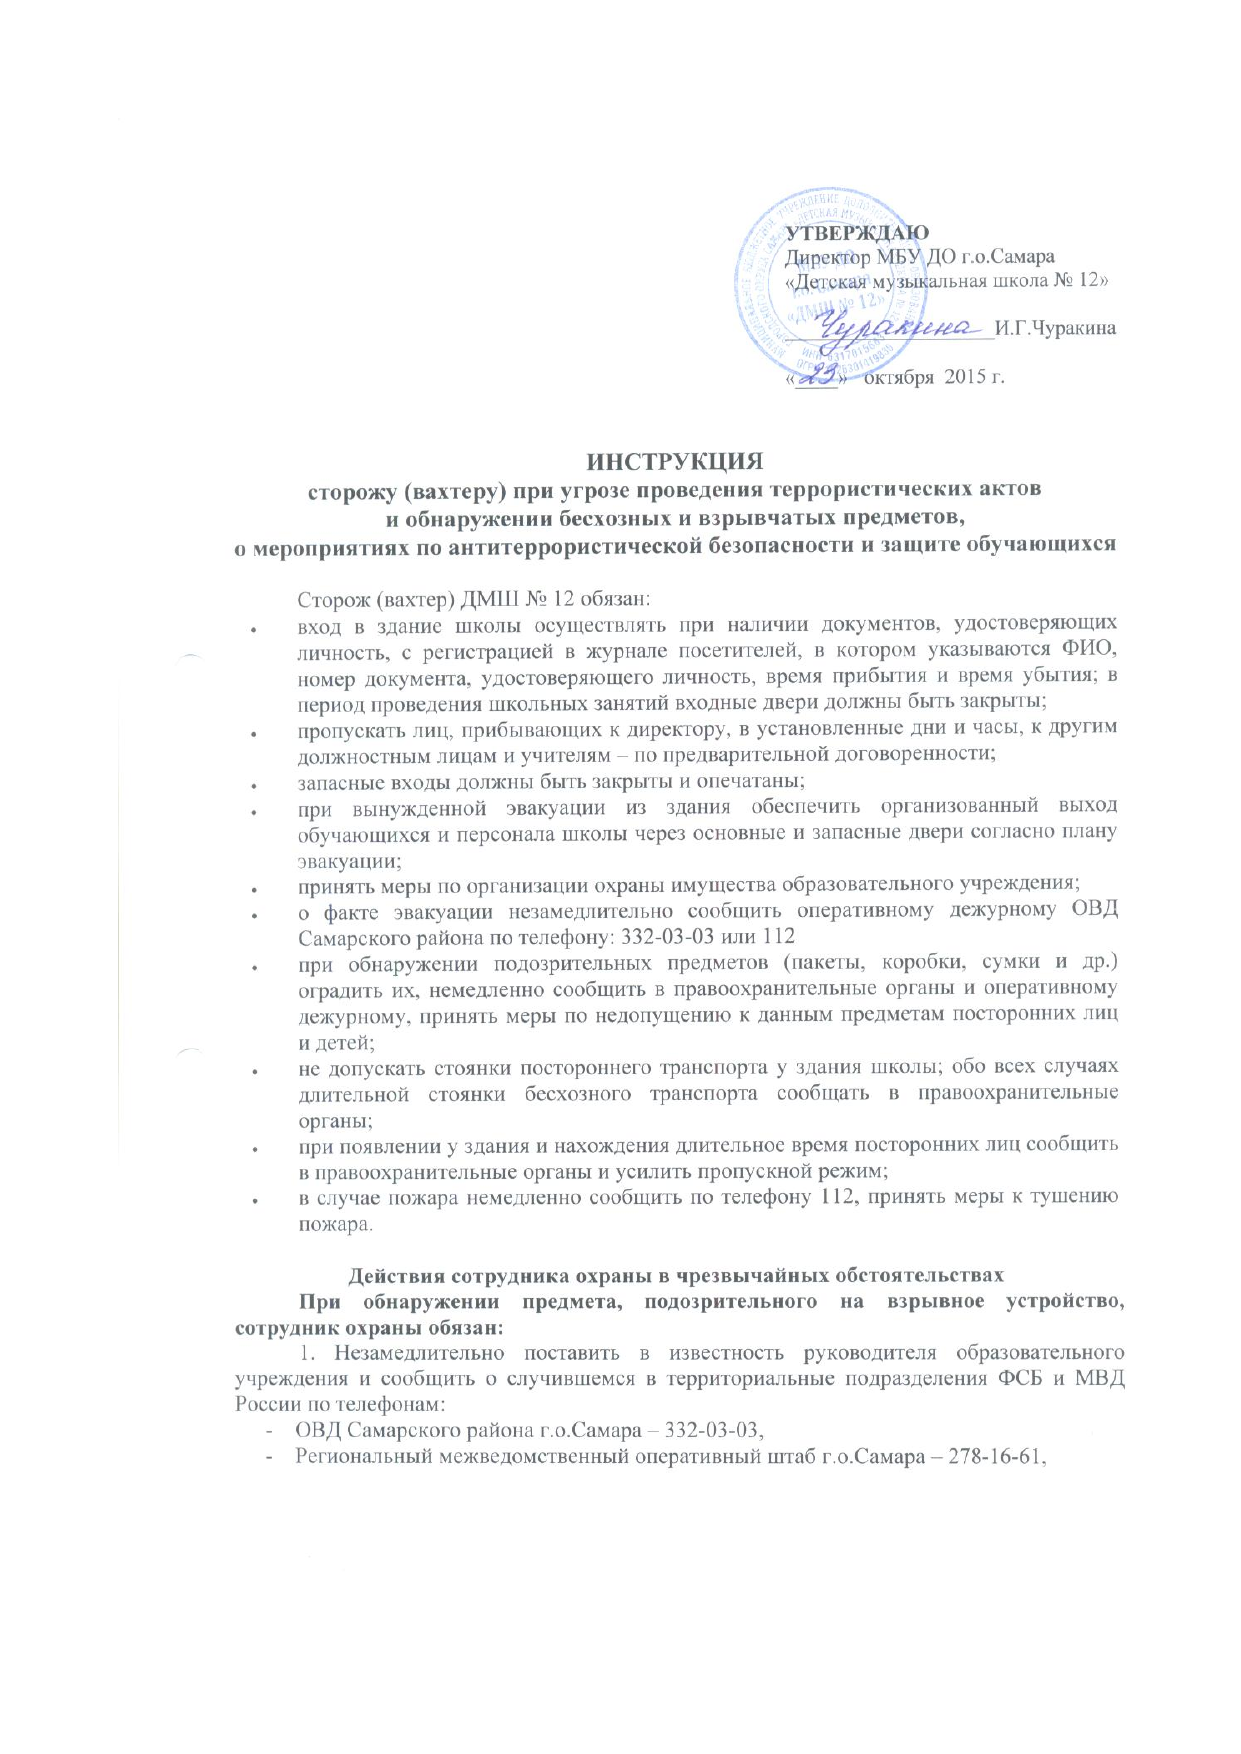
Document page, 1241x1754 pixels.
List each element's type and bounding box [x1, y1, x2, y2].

picture [118, 118, 1182, 1582]
